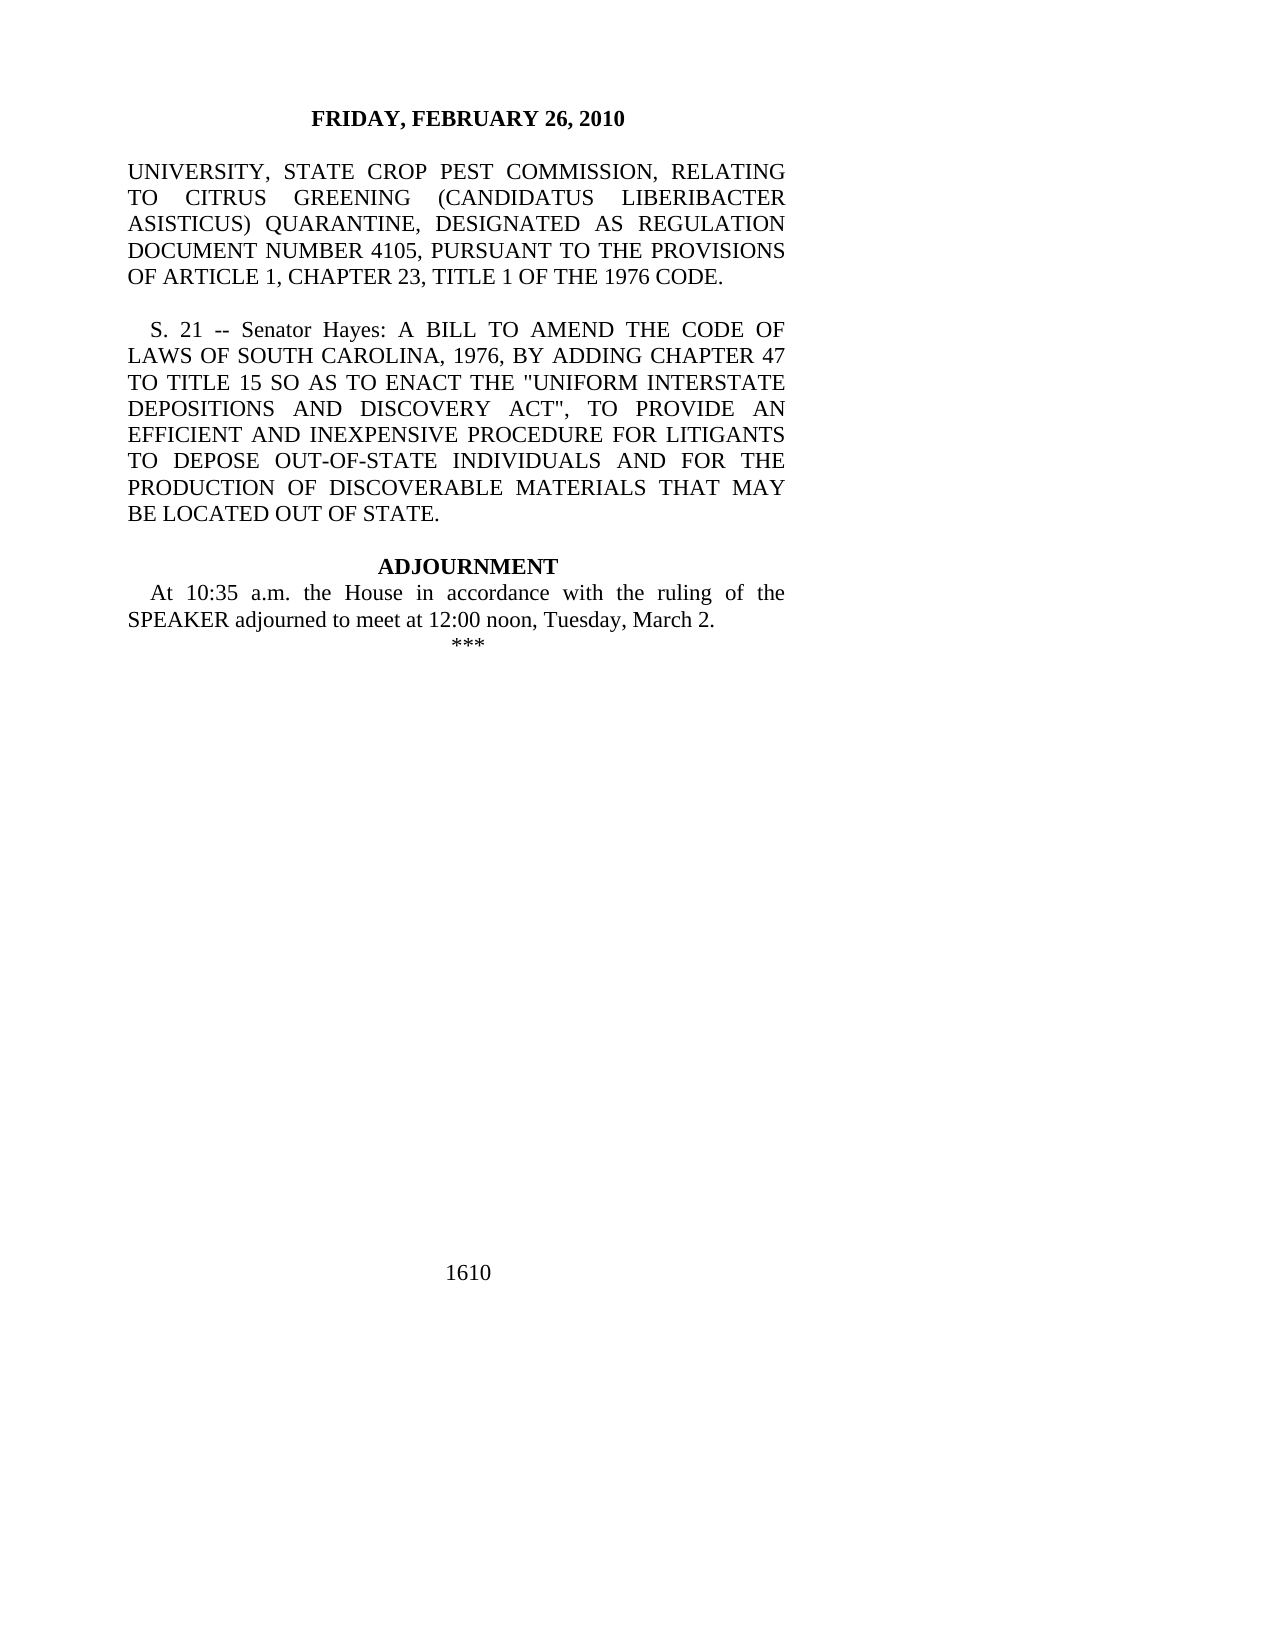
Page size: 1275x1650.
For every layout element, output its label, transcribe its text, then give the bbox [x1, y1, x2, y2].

text *** [127, 632, 786, 658]
text ADJOURNMENT [127, 553, 786, 579]
text At 10:35 a.m. the House in accordance with the ruling of the SPEAKER adjourned to meet at 12:00 noon, Tuesday, March 2. [127, 579, 786, 632]
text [127, 158, 786, 289]
text S. 21 -- Senator Hayes: A BILL TO AMEND THE CODE OF LAWS OF SOUTH CAROLINA, 1976, BY ADDING CHAPTER 47 TO TITLE 15 SO AS TO ENACT THE "UNIFORM INTERSTATE DEPOSITIONS AND DISCOVERY ACT", TO PROVIDE AN EFFICIENT AND INEXPENSIVE PROCEDURE FOR LITIGANTS TO DEPOSE OUT-OF-STATE INDIVIDUALS AND FOR THE PRODUCTION OF DISCOVERABLE MATERIALS THAT MAY BE LOCATED OUT OF STATE. [127, 316, 786, 527]
